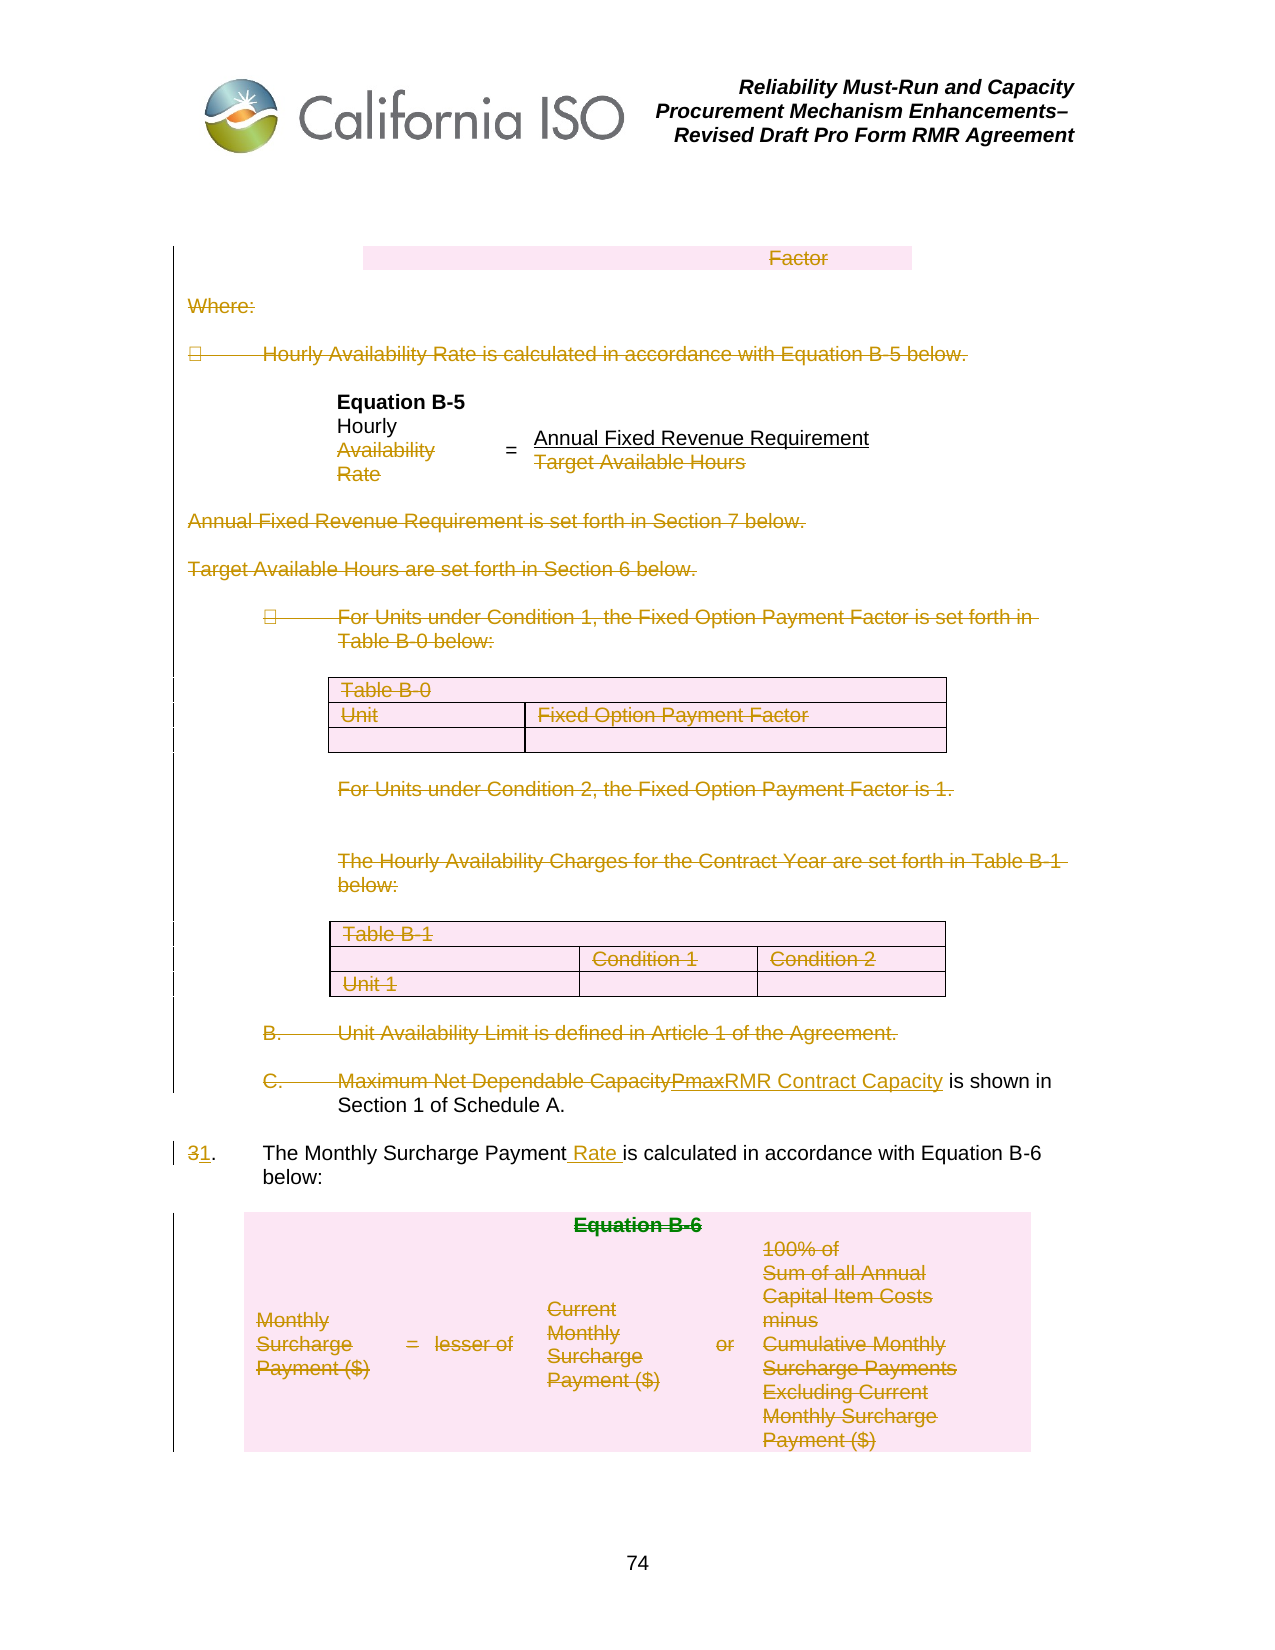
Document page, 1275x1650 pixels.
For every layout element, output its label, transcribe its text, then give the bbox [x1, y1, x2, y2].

text is shown in Section 1 of Schedule A. [262, 1069, 1087, 1117]
table_cell [525, 414, 947, 485]
table_cell [497, 414, 525, 485]
text . The Monthly Surcharge Paymentis calculated in accordance with Equation B-6 below: [187, 1141, 1087, 1188]
picture [198, 75, 628, 156]
table_header [328, 390, 947, 413]
table_cell [328, 414, 497, 485]
